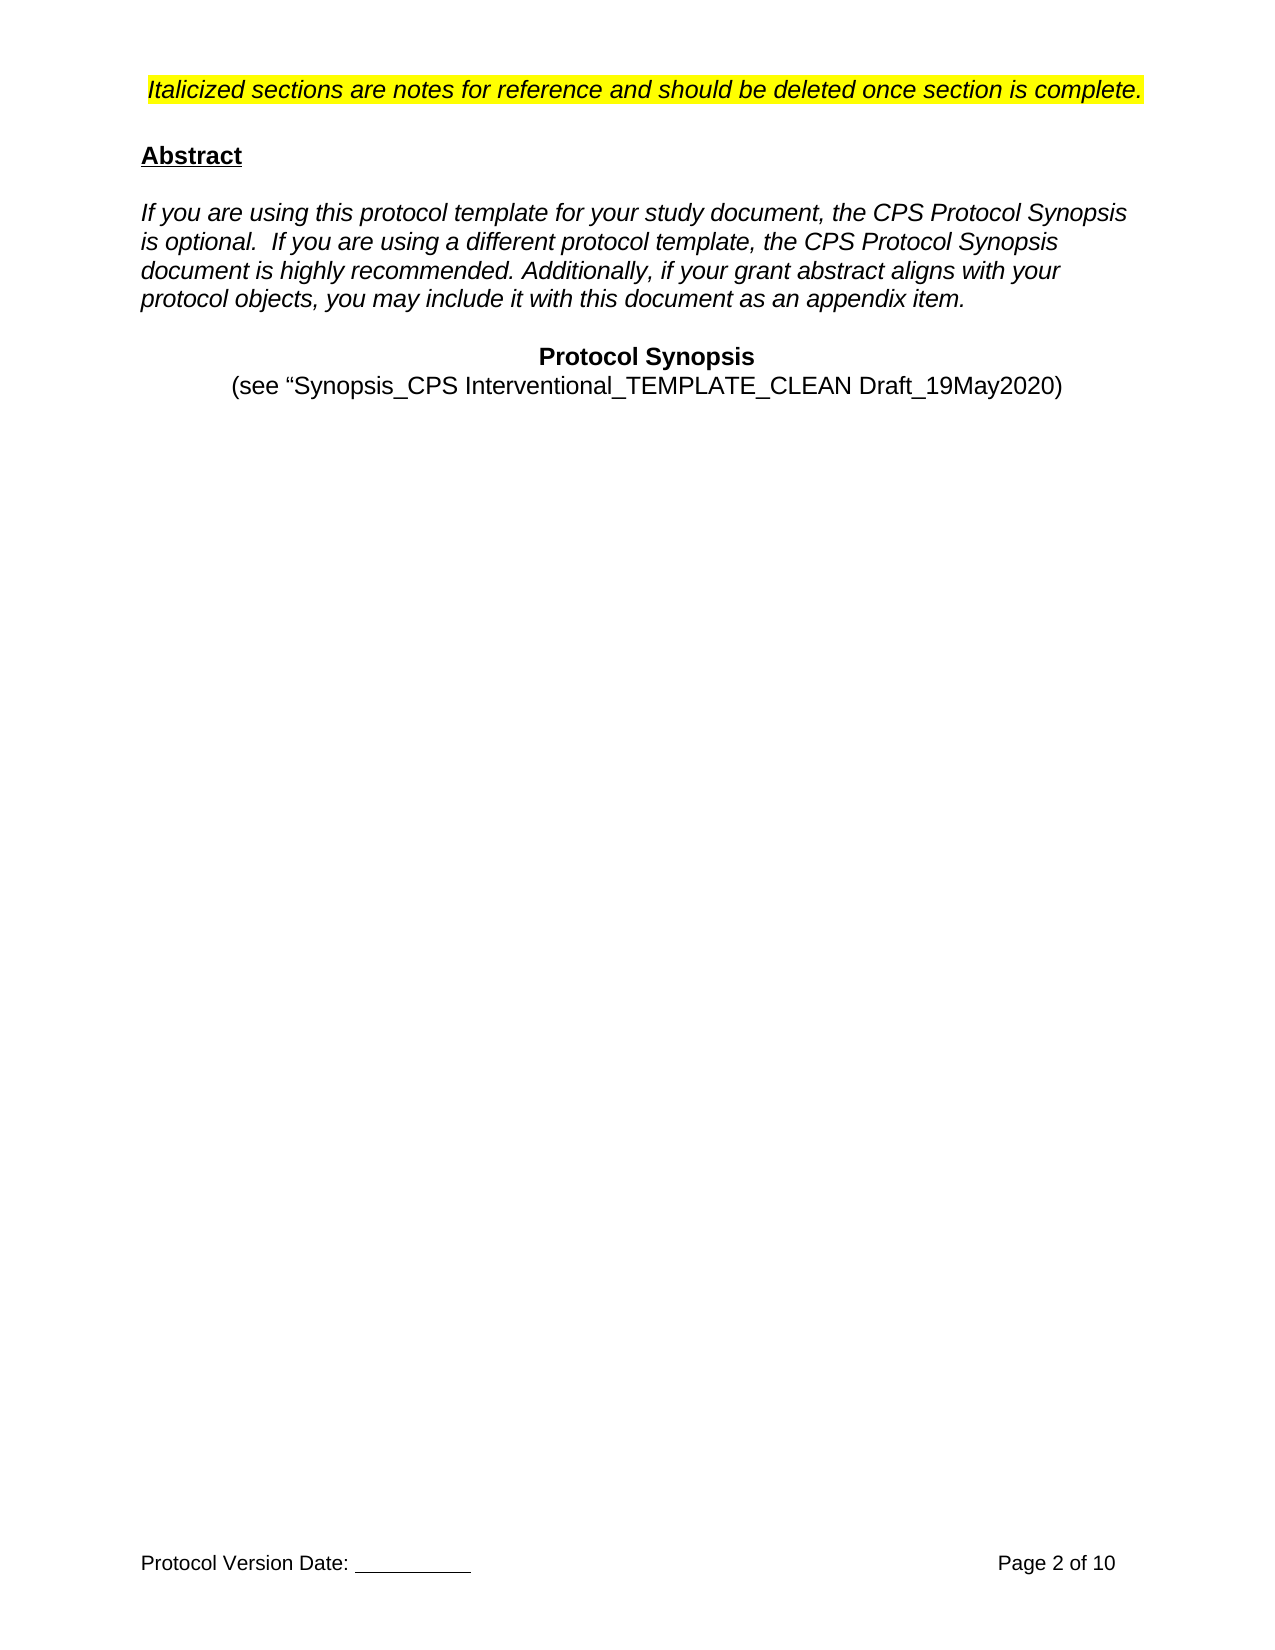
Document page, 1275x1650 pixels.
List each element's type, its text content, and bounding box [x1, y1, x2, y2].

text Protocol Synopsis [141, 342, 1153, 371]
text (see “Synopsis_CPS Interventional_TEMPLATE_CLEAN Draft_19May2020) [141, 371, 1153, 399]
text If you are using this protocol template for your study document, the CPS Protocol Synopsis is optional. If you are using a different protocol template, the CPS Protocol Synopsis document is highly recommended. Additionally, if your grant abstract aligns with your protocol objects, you may include it with this document as an appendix item. [141, 198, 1153, 313]
text Abstract [141, 141, 1153, 169]
